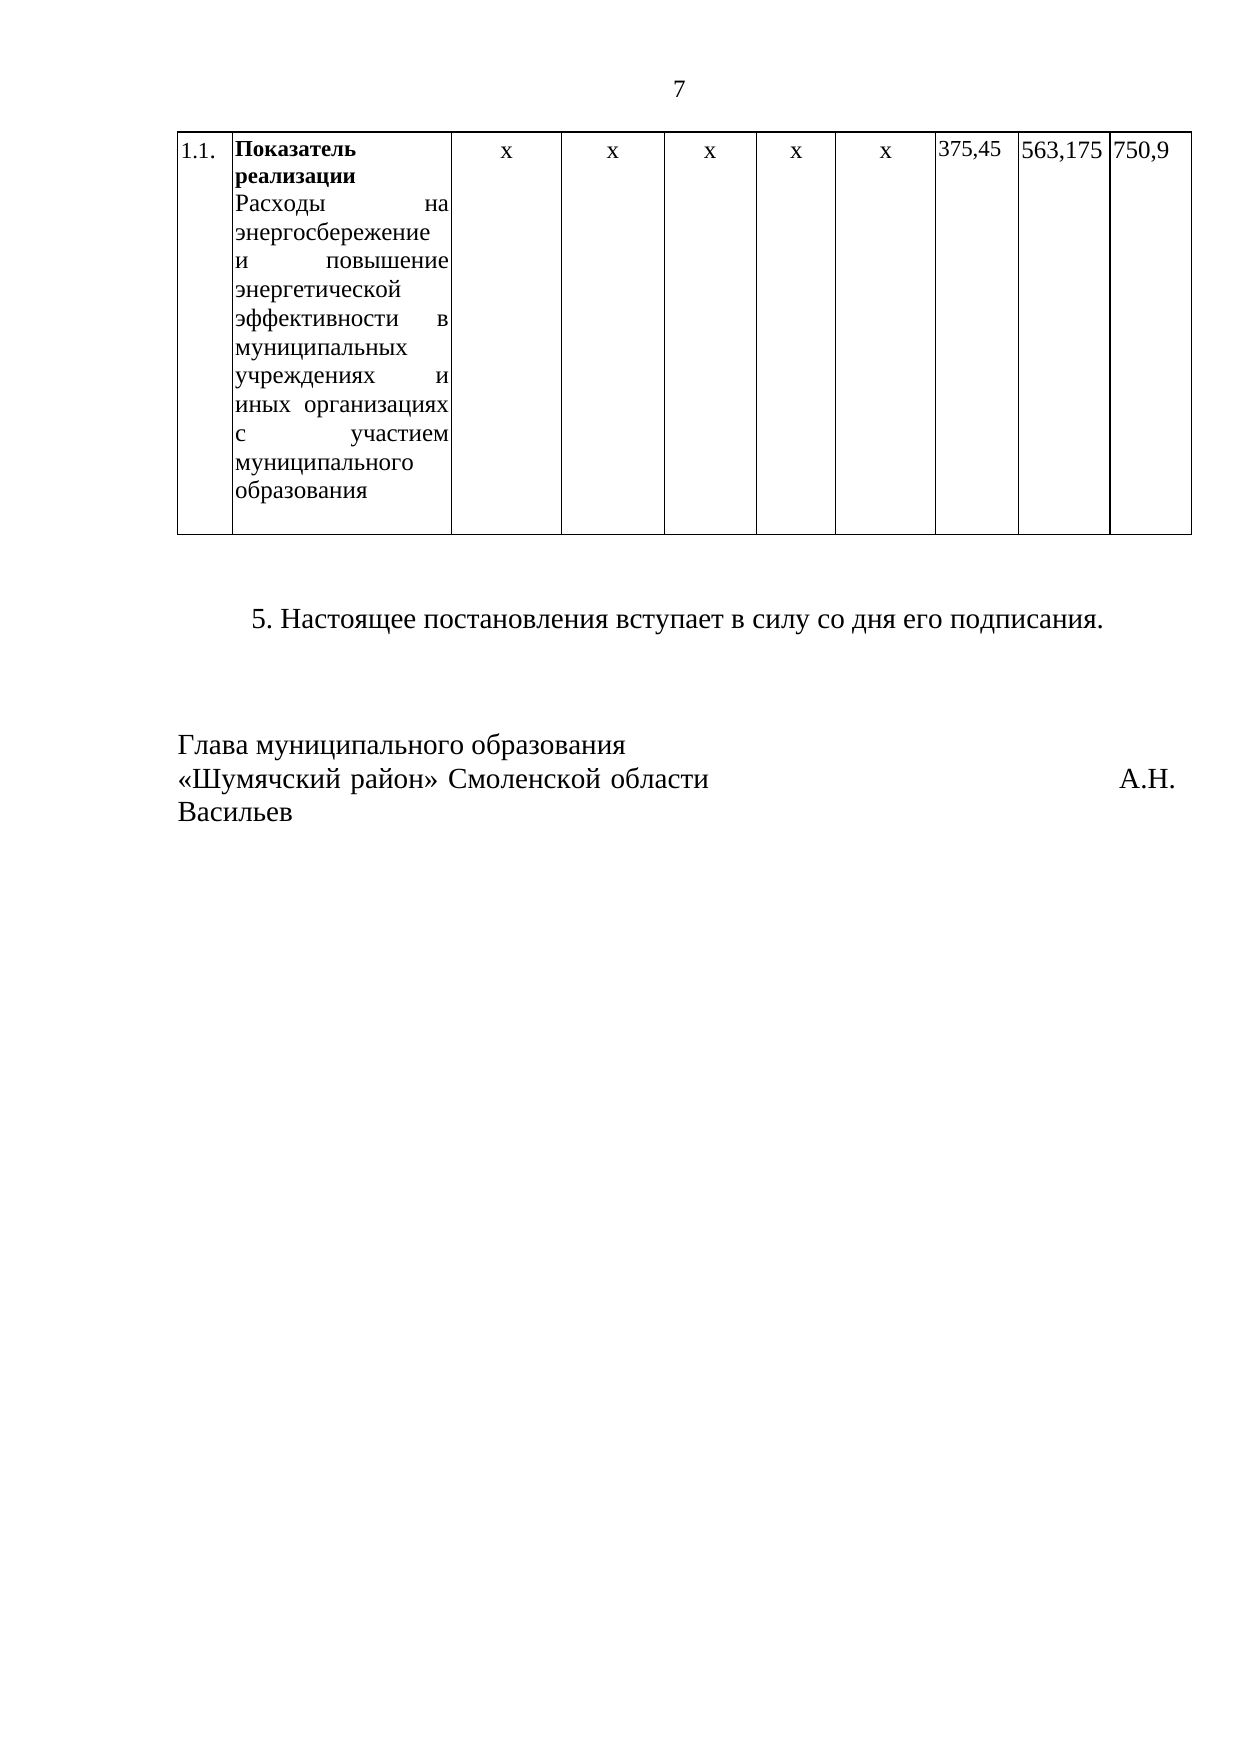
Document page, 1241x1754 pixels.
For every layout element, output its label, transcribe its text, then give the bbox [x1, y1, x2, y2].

table_cell x [757, 133, 835, 533]
table_cell 563,175 [1019, 133, 1109, 533]
text «Шумячский район» Смоленской области А.Н. Васильев [177, 761, 1181, 828]
table_cell 750,9 [1111, 133, 1191, 533]
table_cell х [452, 133, 561, 533]
table_cell Показатель реализации Расходы на энергосбережение и повышение энергетической эффективности в муниципальных учреждениях и иных организациях с участием муниципального образования [233, 133, 451, 533]
text 5. Настоящее постановления вступает в силу со дня его подписания. [177, 602, 1181, 635]
table_cell х [562, 133, 664, 533]
table_cell 1.1. [178, 133, 232, 533]
table_cell x [665, 133, 756, 533]
text Глава муниципального образования [177, 727, 1181, 761]
table_cell x [836, 133, 935, 533]
table_cell 375,45 [936, 133, 1018, 533]
